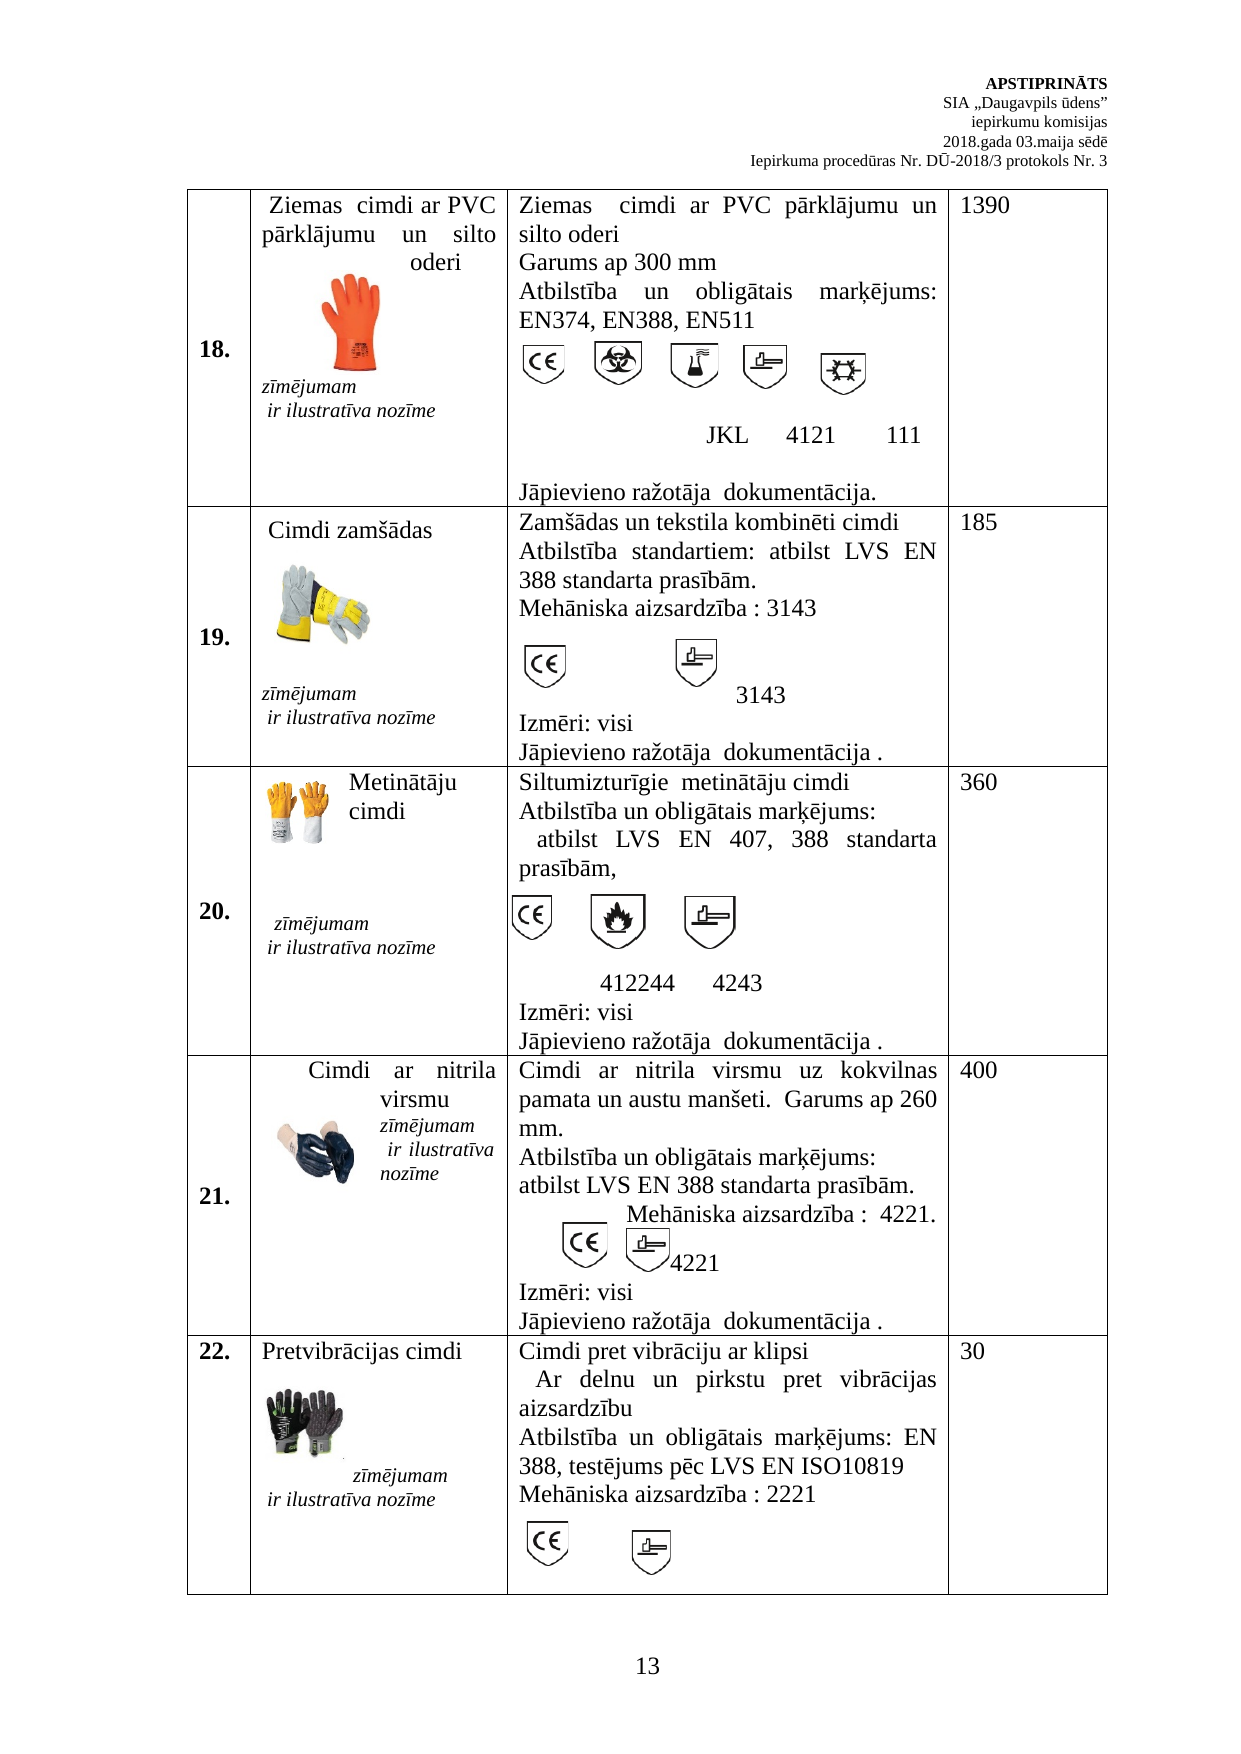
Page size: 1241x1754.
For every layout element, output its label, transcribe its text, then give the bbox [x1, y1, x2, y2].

table_cell Cimdi ar nitrila virsmu zīmējumam ir ilustratīva nozīme [251, 1056, 507, 1335]
table_cell 21. [188, 1056, 250, 1335]
picture [524, 645, 566, 688]
picture [670, 343, 719, 388]
table_cell 18. [188, 190, 250, 506]
picture [265, 780, 330, 844]
table_cell Cimdi ar nitrila virsmu uz kokvilnas pamata un austu manšeti. Garums ap 260 mm. Atbilstība un obligātais marķējums: atbilst LVS EN 388 standarta prasībām. Mehāniska aizsardzība : 4221. 4221 Izmēri: visi Jāpievieno ražotāja dokumentācija . [508, 1056, 948, 1335]
table_cell 20. [188, 767, 250, 1054]
picture [313, 270, 392, 375]
table_cell Ziemas cimdi ar PVC pārklājumu un silto oderi Garums ap 300 mm Atbilstība un obligātais marķējums: EN374, EN388, EN511 JKL 4121 111 Jāpievieno ražotāja dokumentācija. [508, 190, 948, 506]
picture [271, 1104, 362, 1197]
picture [522, 345, 565, 384]
picture [274, 544, 373, 681]
picture [261, 1364, 347, 1482]
table_cell 360 [949, 767, 1107, 1054]
table_cell 19. [188, 507, 250, 766]
picture [590, 894, 646, 949]
picture [526, 1521, 569, 1566]
table_cell 1390 [949, 190, 1107, 506]
picture [594, 341, 642, 385]
table_cell 400 [949, 1056, 1107, 1335]
picture [684, 896, 736, 949]
table_cell 22. [188, 1336, 250, 1594]
table_cell Metinātāju cimdi zīmējumam ir ilustratīva nozīme [251, 767, 507, 1054]
table_cell 185 [949, 507, 1107, 766]
table_cell 30 [949, 1336, 1107, 1594]
picture [562, 1222, 608, 1268]
picture [631, 1530, 671, 1575]
table_cell Siltumizturīgie metinātāju cimdi Atbilstība un obligātais marķējums: atbilst LVS EN 407, 388 standarta prasībām, 412244 4243 Izmēri: visi Jāpievieno ražotāja dokumentācija . [508, 767, 948, 1054]
picture [675, 639, 717, 687]
table_cell Zamšādas un tekstila kombinēti cimdi Atbilstība standartiem: atbilst LVS EN 388 standarta prasībām. Mehāniska aizsardzība : 3143 3143 Izmēri: visi Jāpievieno ražotāja dokumentācija . [508, 507, 948, 766]
picture [820, 353, 866, 395]
table_cell Cimdi zamšādas zīmējumam ir ilustratīva nozīme [251, 507, 507, 766]
picture [743, 345, 787, 389]
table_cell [251, 1336, 507, 1594]
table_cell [508, 1336, 948, 1594]
table_cell Ziemas cimdi ar PVC pārklājumu un silto oderi zīmējumam ir ilustratīva nozīme [251, 190, 507, 506]
picture [626, 1228, 670, 1272]
picture [511, 895, 552, 940]
